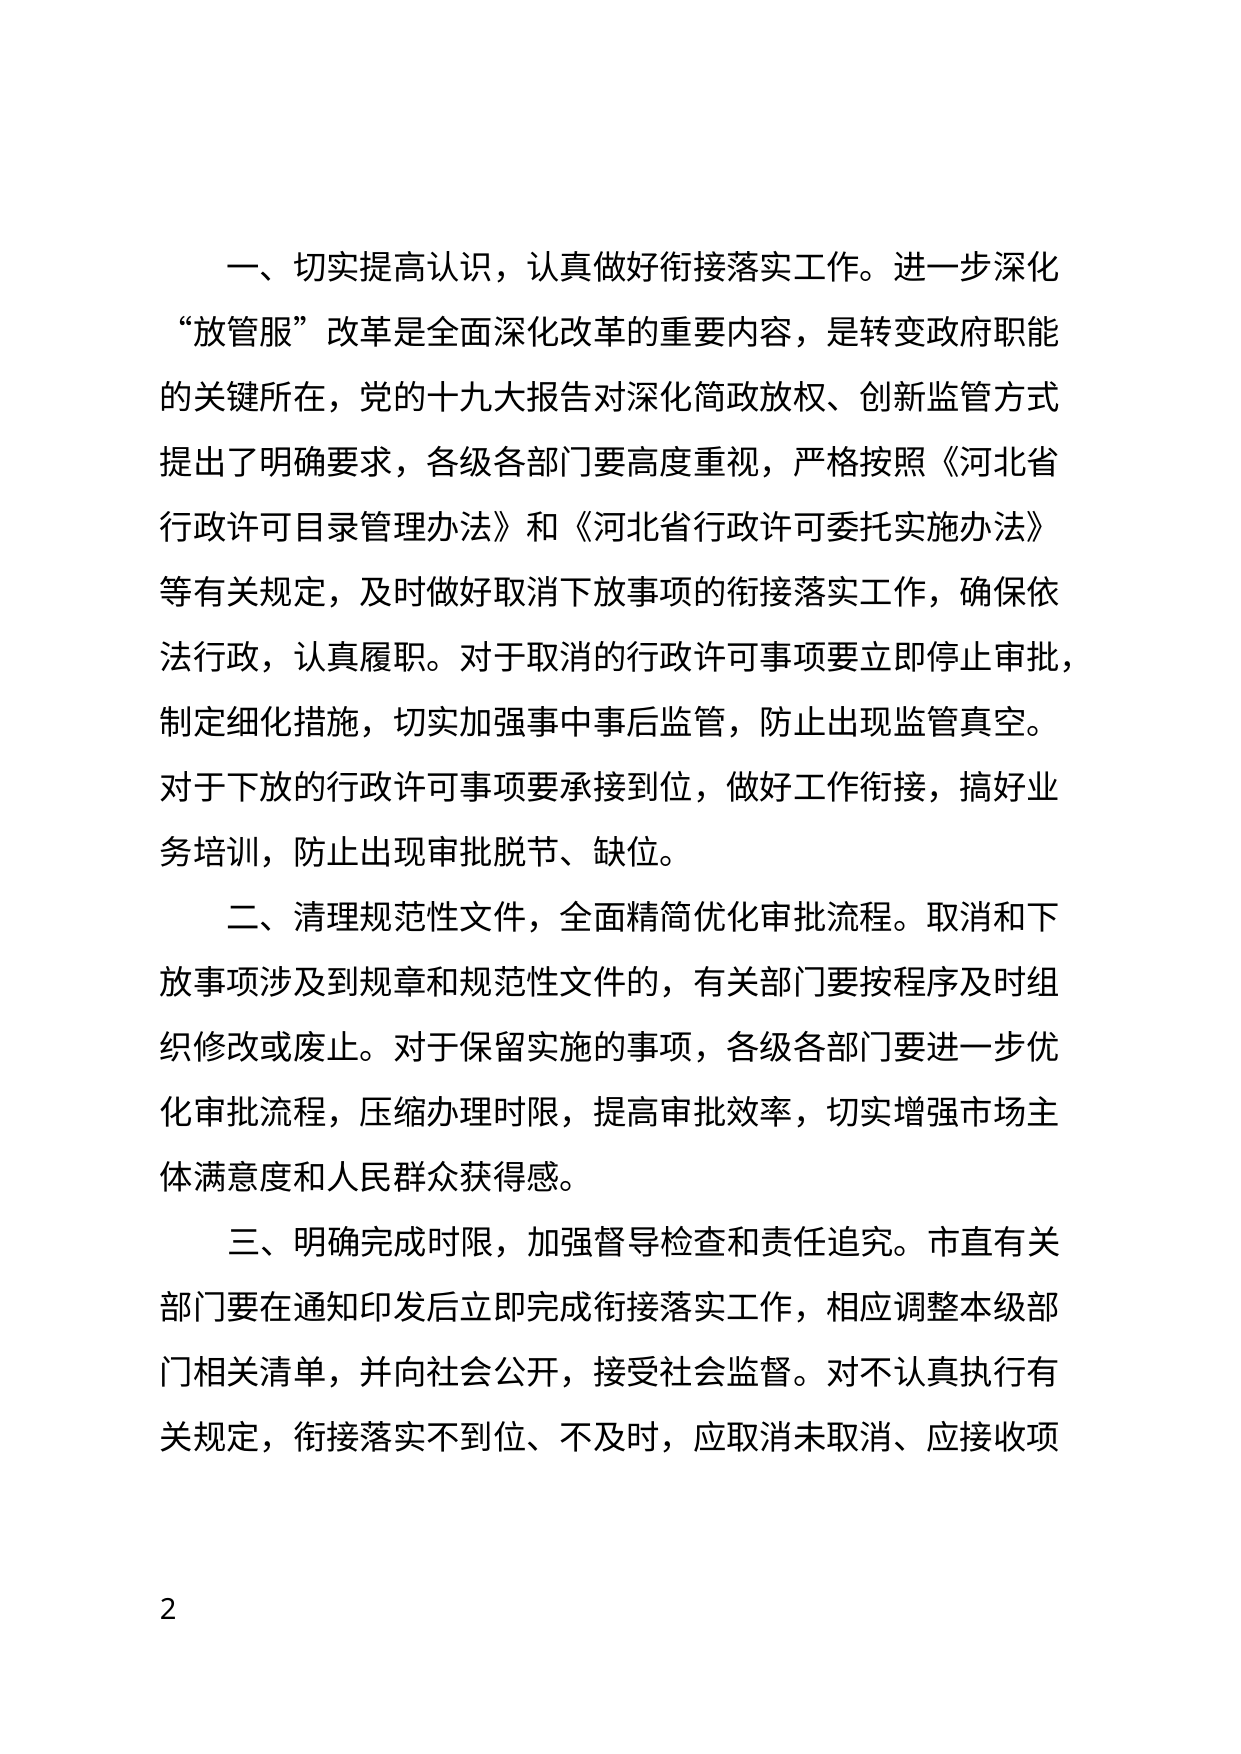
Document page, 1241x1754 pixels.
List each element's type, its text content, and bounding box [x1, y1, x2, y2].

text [159, 1208, 1081, 1468]
text 二、清理规范性文件，全面精简优化审批流程。取消和下放事项涉及到规章和规范性文件的，有关部门要按程序及时组织修改或废止。对于保留实施的事项，各级各部门要进一步优化审批流程，压缩办理时限，提高审批效率，切实增强市场主体满意度和人民群众获得感。 [159, 883, 1081, 1208]
text 一、切实提高认识，认真做好衔接落实工作。进一步深化“放管服”改革是全面深化改革的重要内容，是转变政府职能的关键所在，党的十九大报告对深化简政放权、创新监管方式提出了明确要求，各级各部门要高度重视，严格按照《河北省行政许可目录管理办法》和《河北省行政许可委托实施办法》等有关规定，及时做好取消下放事项的衔接落实工作，确保依法行政，认真履职。对于取消的行政许可事项要立即停止审批，制定细化措施，切实加强事中事后监管，防止出现监管真空。对于下放的行政许可事项要承接到位，做好工作衔接，搞好业务培训，防止出现审批脱节、缺位。 [159, 233, 1081, 883]
